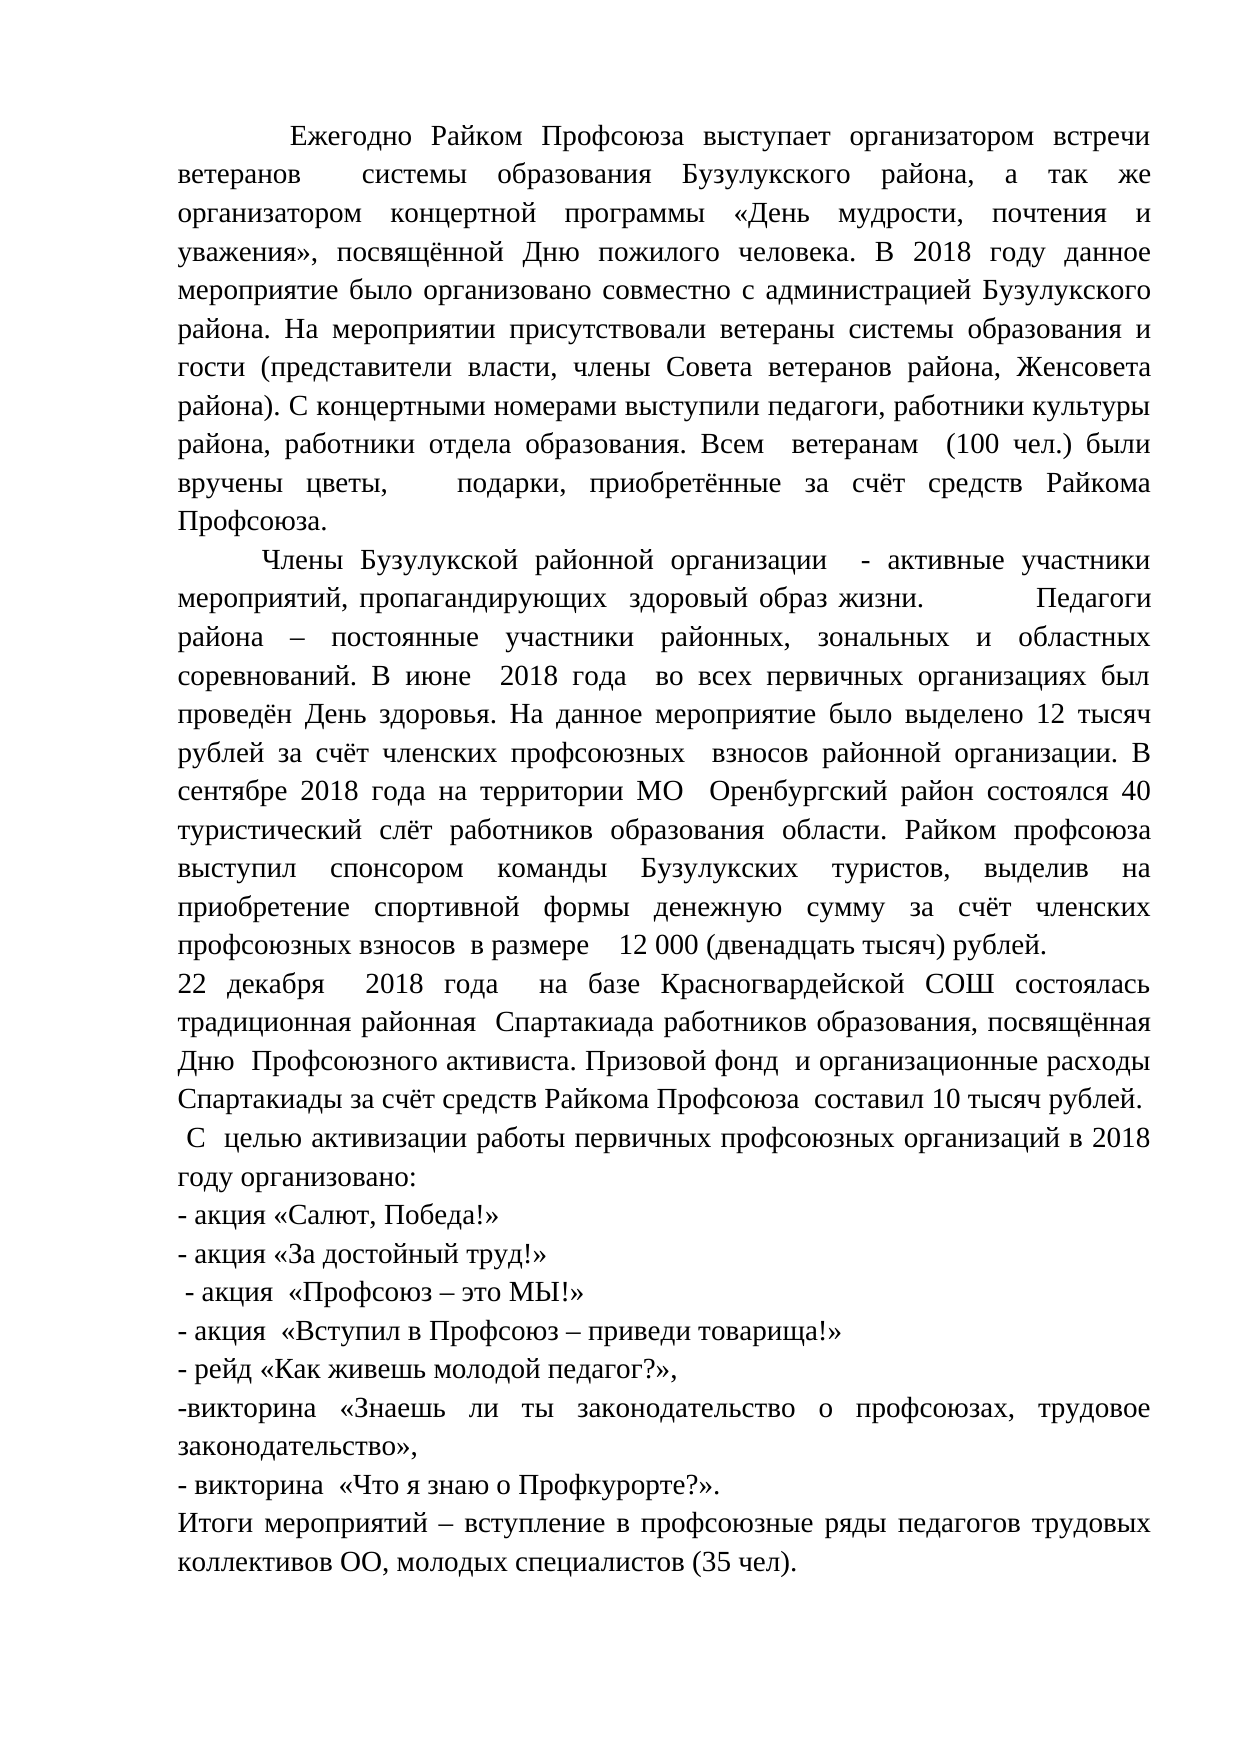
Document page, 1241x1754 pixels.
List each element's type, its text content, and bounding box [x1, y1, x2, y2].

text 22 декабря 2018 года на базе Красногвардейской СОШ состоялась традиционная районная Спартакиада работников образования, посвящённая Дню Профсоюзного активиста. Призовой фонд и организационные расходы Спартакиады за счёт средств Райкома Профсоюза составил 10 тысяч рублей. [177, 966, 1152, 1115]
text Члены Бузулукской районной организации - активные участники мероприятий, пропагандирующих здоровый образ жизни. Педагоги района – постоянные участники районных, зональных и областных соревнований. В июне 2018 года во всех первичных организациях был проведён День здоровья. На данное мероприятие было выделено 12 тысяч рублей за счёт членских профсоюзных взносов районной организации. В сентябре 2018 года на территории МО Оренбургский район состоялся 40 туристический слёт работников образования области. Райком профсоюза выступил спонсором команды Бузулукских туристов, выделив на приобретение спортивной формы денежную сумму за счёт членских профсоюзных взносов в размере 12 000 (двенадцать тысяч) рублей. [177, 542, 1152, 961]
text - акция «Профсоюз – это МЫ!» [177, 1274, 1152, 1308]
text Итоги мероприятий – вступление в профсоюзные ряды педагогов трудовых коллективов ОО, молодых специалистов (35 чел). [177, 1506, 1152, 1578]
text -викторина «Знаешь ли ты законодательство о профсоюзах, трудовое законодательство», [177, 1390, 1152, 1462]
text - акция «За достойный труд!» [177, 1236, 1152, 1269]
text - викторина «Что я знаю о Профкурорте?». [177, 1467, 1152, 1501]
text - акция «Салют, Победа!» [177, 1197, 1152, 1231]
text Ежегодно Райком Профсоюза выступает организатором встречи ветеранов системы образования Бузулукского района, а так же организатором концертной программы «День мудрости, почтения и уважения», посвящённой Дню пожилого человека. В 2018 году данное мероприятие было организовано совместно с администрацией Бузулукского района. На мероприятии присутствовали ветераны системы образования и гости (представители власти, члены Совета ветеранов района, Женсовета района). С концертными номерами выступили педагоги, работники культуры района, работники отдела образования. Всем ветеранам (100 чел.) были вручены цветы, подарки, приобретённые за счёт средств Райкома Профсоюза. [177, 118, 1152, 537]
text - рейд «Как живешь молодой педагог?», [177, 1351, 1152, 1385]
text - акция «Вступил в Профсоюз – приведи товарища!» [177, 1313, 1152, 1346]
text С целью активизации работы первичных профсоюзных организаций в 2018 году организовано: [177, 1120, 1152, 1192]
